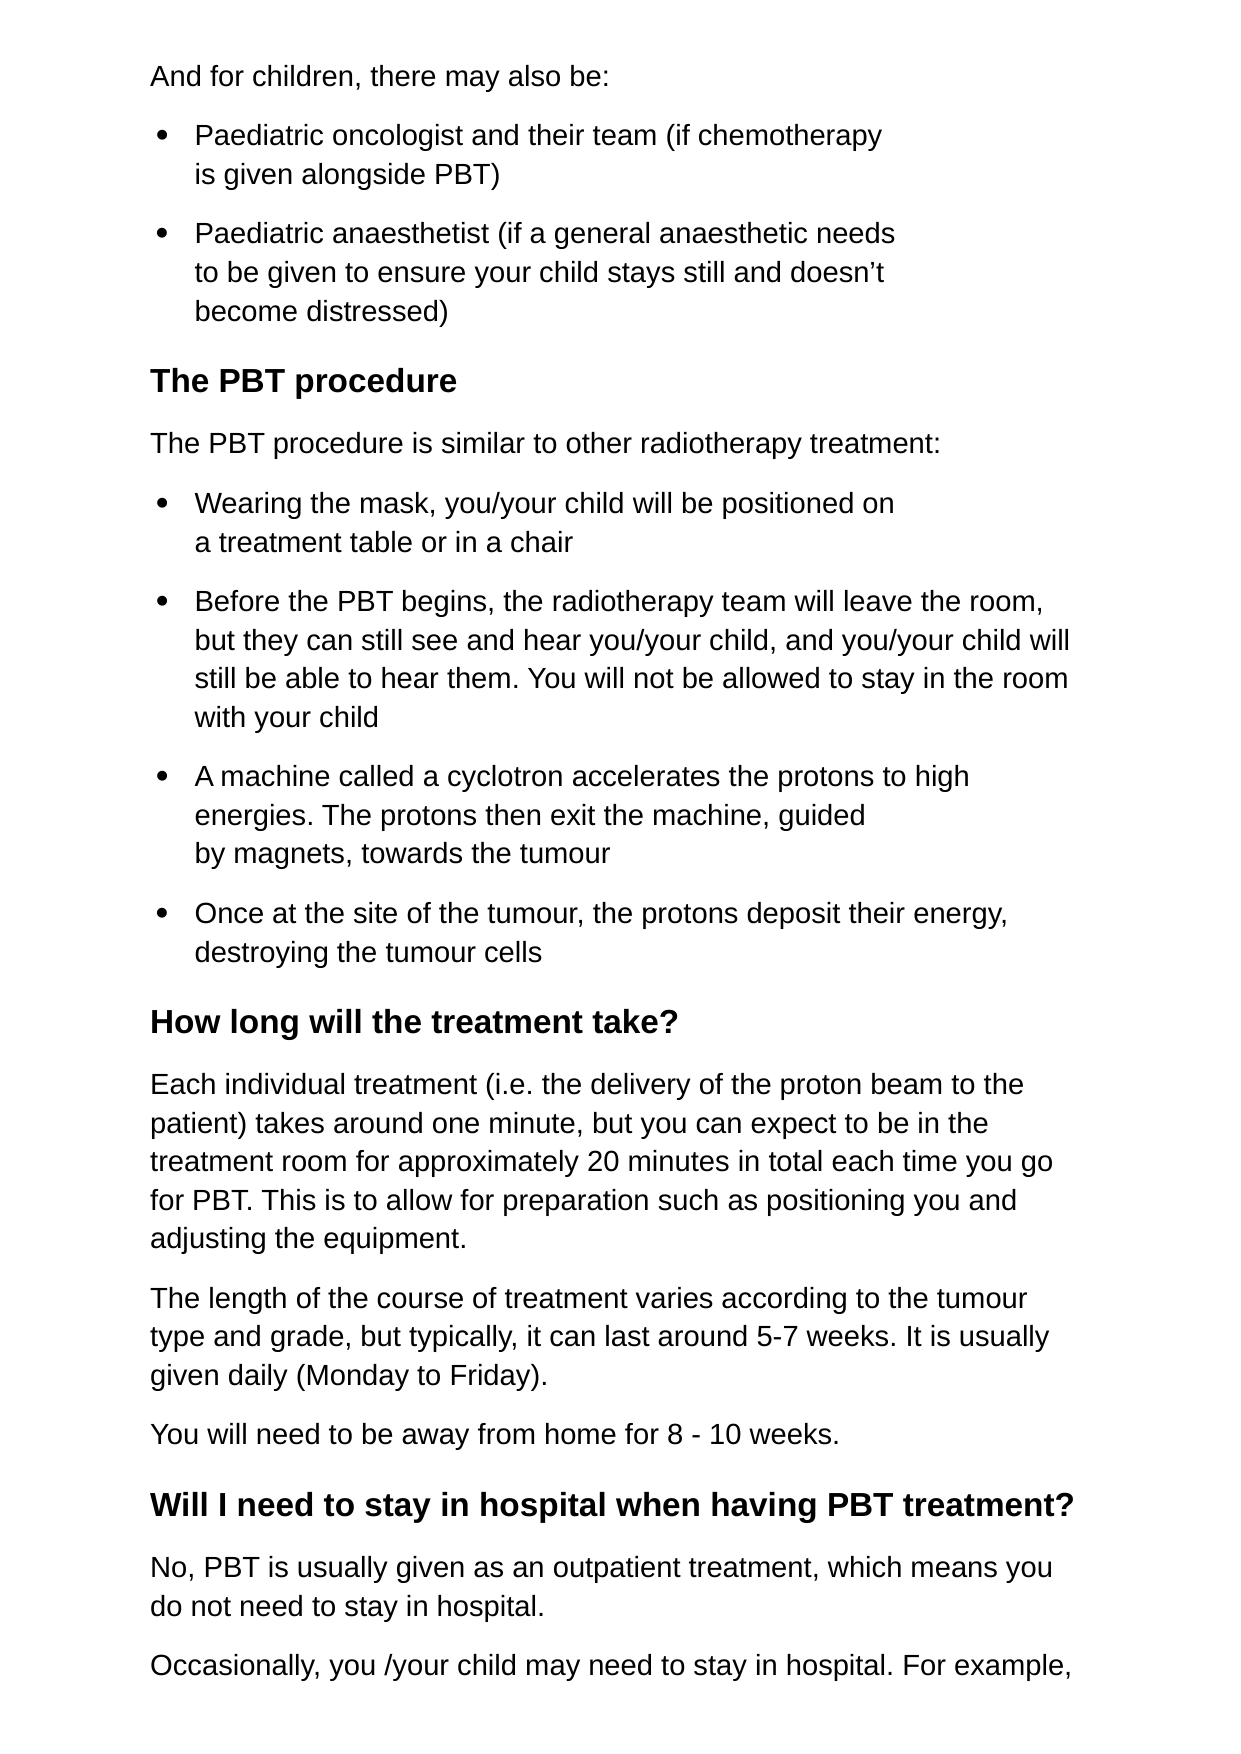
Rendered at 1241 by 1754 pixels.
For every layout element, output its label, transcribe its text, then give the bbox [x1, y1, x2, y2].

list A machine called a cyclotron accelerates the protons to high energies. The protons then exit the machine, guided by magnets, towards the tumour [157, 759, 1090, 870]
text You will need to be away from home for 8 - 10 weeks. [150, 1417, 1090, 1451]
list Paediatric oncologist and their team (if chemotherapy is given alongside PBT) [157, 118, 1090, 191]
list Paediatric anaesthetist (if a general anaesthetic needs to be given to ensure your child stays still and doesn’t become distressed) [157, 217, 1090, 327]
text No, PBT is usually given as an outpatient treatment, which means you do not need to stay in hospital. [150, 1550, 1090, 1622]
list Before the PBT begins, the radiotherapy team will leave the room, but they can still see and hear you/your child, and you/your child will still be able to hear them. You will not be allowed to stay in the room with your child [157, 584, 1090, 733]
list Once at the site of the tumour, the protons deposit their energy, destroying the tumour cells [157, 896, 1090, 968]
text The PBT procedure [150, 362, 1090, 400]
list Wearing the mask, you/your child will be positioned on a treatment table or in a chair [157, 486, 1090, 558]
text The length of the course of treatment varies according to the tumour type and grade, but typically, it can last around 5-7 weeks. It is usually given daily (Monday to Friday). [150, 1281, 1090, 1392]
text The PBT procedure is similar to other radiotherapy treatment: [150, 427, 1090, 460]
text Each individual treatment (i.e. the delivery of the proton beam to the patient) takes around one minute, but you can expect to be in the treatment room for approximately 20 minutes in total each time you go for PBT. This is to allow for preparation such as positioning you and adjusting the equipment. [150, 1067, 1090, 1255]
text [150, 1648, 1090, 1682]
text How long will the treatment take? [150, 1002, 1090, 1041]
text And for children, there may also be: [150, 59, 1090, 93]
text Will I need to stay in hospital when having PBT treatment? [150, 1485, 1090, 1523]
